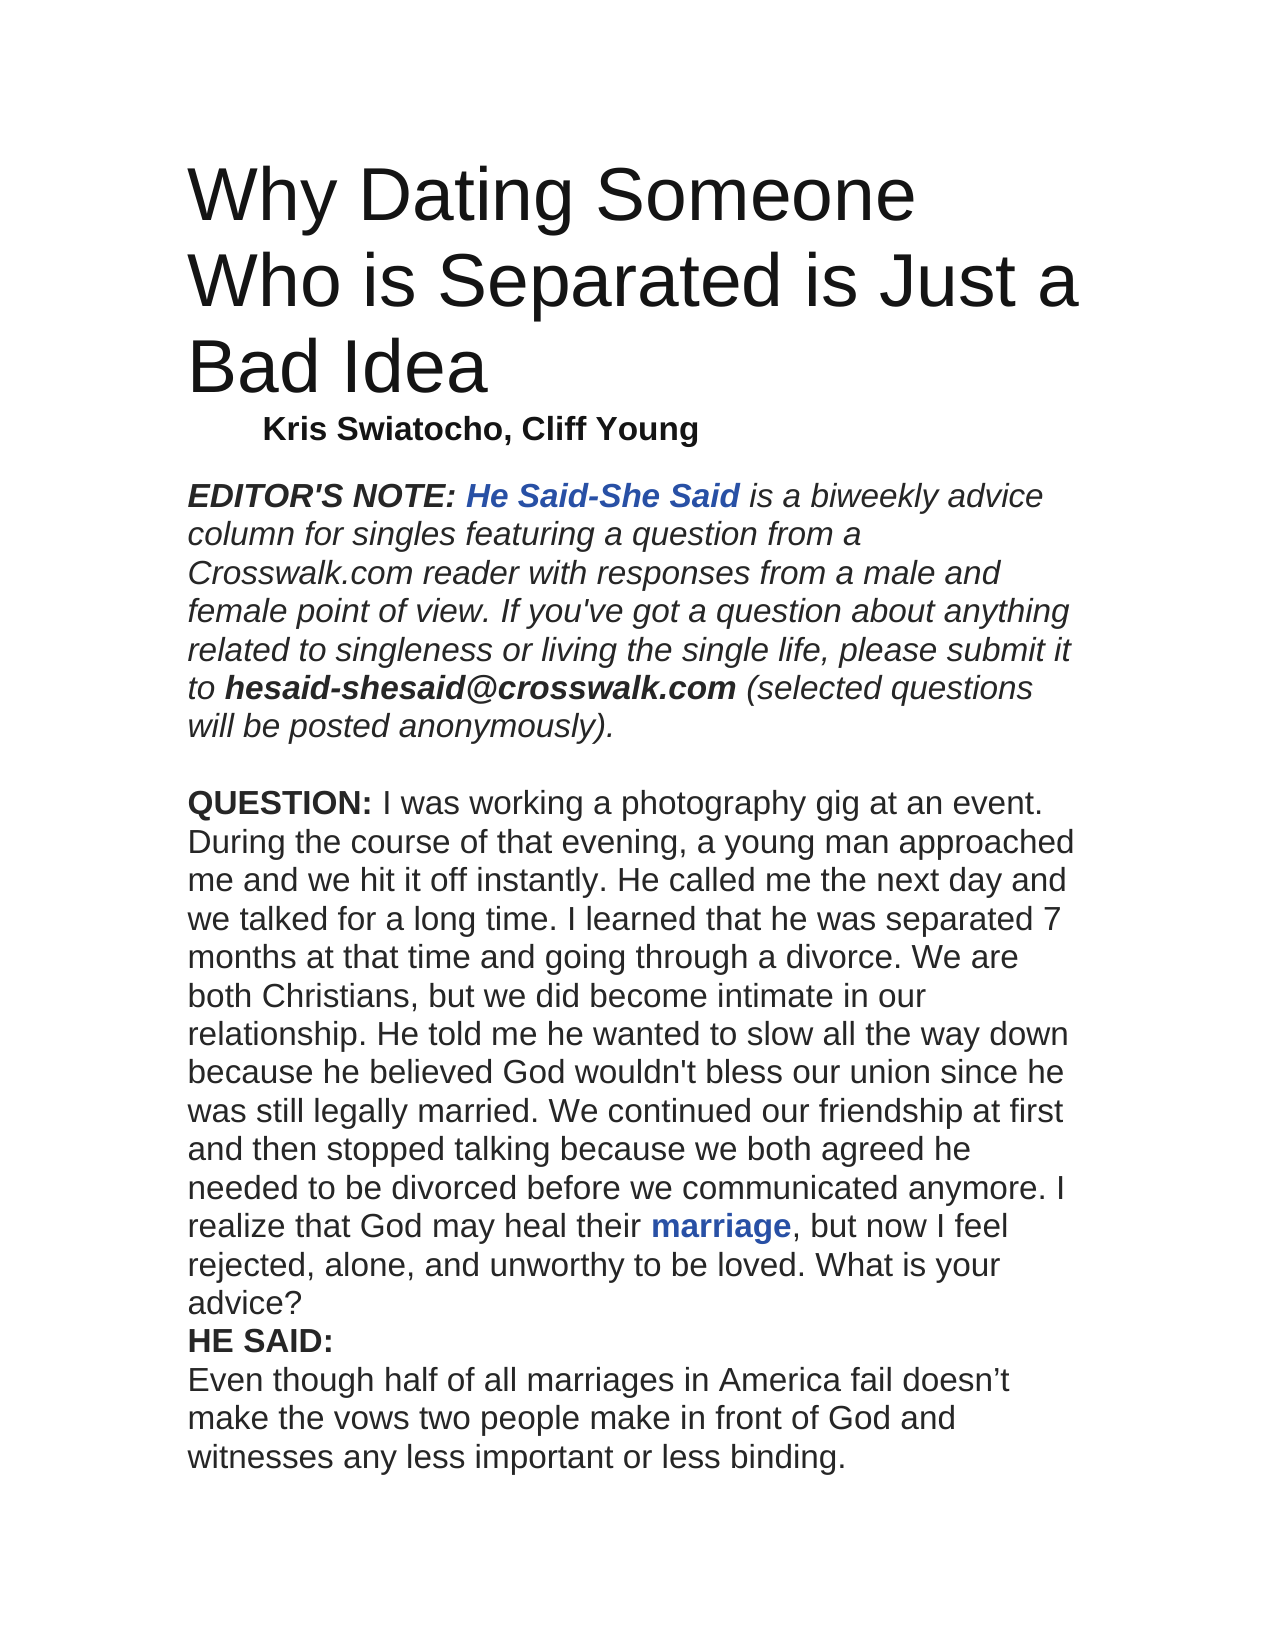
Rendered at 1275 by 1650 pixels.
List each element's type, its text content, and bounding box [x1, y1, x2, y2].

list Kris Swiatocho, Cliff Young [187, 409, 1087, 447]
text HE SAID: [187, 1322, 1087, 1360]
text Even though half of all marriages in America fail doesn’t make the vows two people make in front of God and witnesses any less important or less binding. [187, 1360, 1087, 1475]
text Why Dating Someone Who is Separated is Just a Bad Idea [187, 150, 1087, 409]
text EDITOR'S NOTE: He Said-She Said is a biweekly advice column for singles featuring a question from a Crosswalk.com reader with responses from a male and female point of view. If you've got a question about anything related to singleness or living the single life, please submit it to hesaid-shesaid@crosswalk.com (selected questions will be posted anonymously). [187, 476, 1087, 745]
text QUESTION: I was working a photography gig at an event. During the course of that evening, a young man approached me and we hit it off instantly. He called me the next day and we talked for a long time. I learned that he was separated 7 months at that time and going through a divorce. We are both Christians, but we did become intimate in our relationship. He told me he wanted to slow all the way down because he believed God wouldn't bless our union since he was still legally married. We continued our friendship at first and then stopped talking because we both agreed he needed to be divorced before we communicated anymore. I realize that God may heal their marriage, but now I feel rejected, alone, and unworthy to be loved. What is your advice? [187, 783, 1087, 1322]
